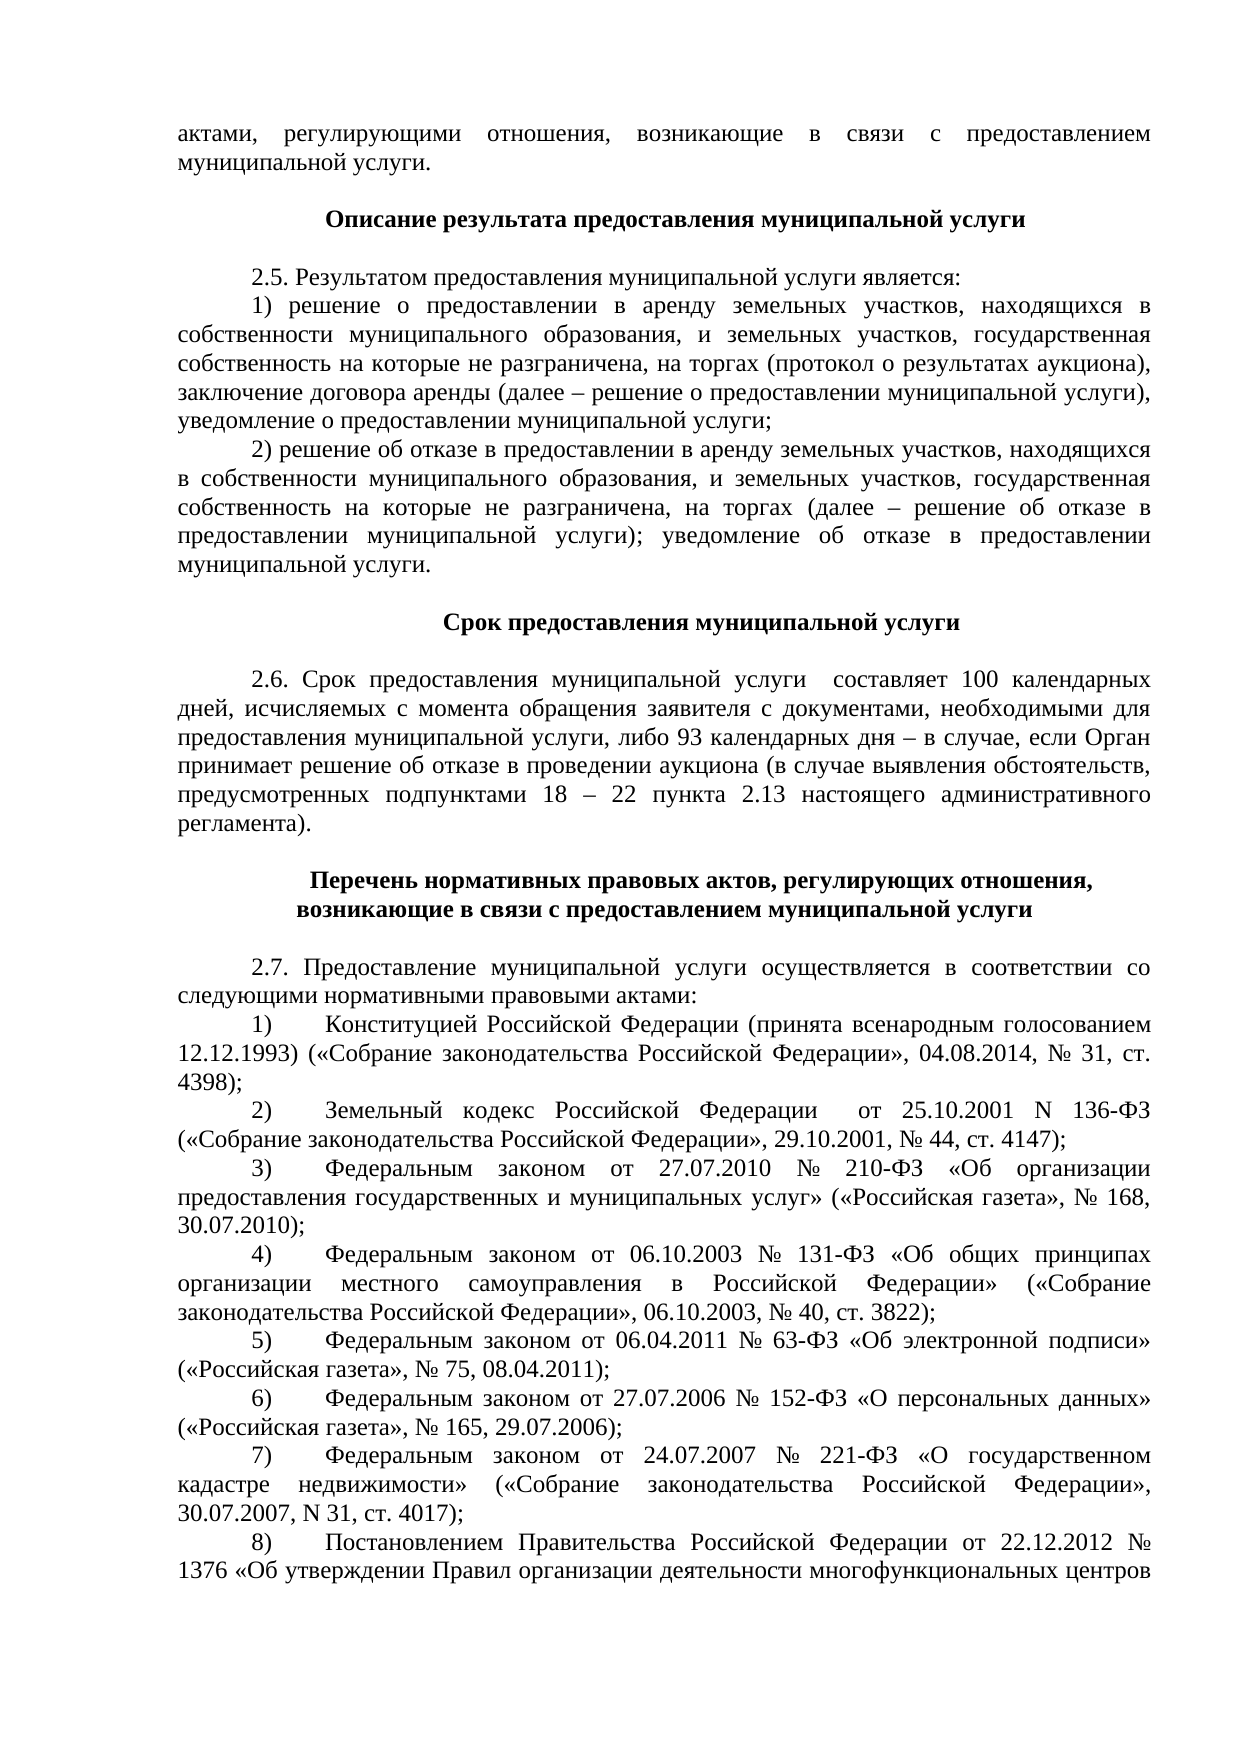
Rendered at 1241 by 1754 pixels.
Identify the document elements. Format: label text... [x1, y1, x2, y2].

text 2.5. Результатом предоставления муниципальной услуги является: [177, 262, 1152, 291]
text 1) решение о предоставлении в аренду земельных участков, находящихся в собственности муниципального образования, и земельных участков, государственная собственность на которые не разграничена, на торгах (протокол о результатах аукциона), заключение договора аренды (далее – решение о предоставлении муниципальной услуги), уведомление о предоставлении муниципальной услуги; [177, 291, 1152, 434]
text Описание результата предоставления муниципальной услуги [177, 204, 1152, 233]
text 2.7. Предоставление муниципальной услуги осуществляется в соответствии со следующими нормативными правовыми актами: [177, 952, 1152, 1009]
list Федеральным законом от 24.07.2007 № 221-ФЗ «О государственном кадастре недвижимости» («Собрание законодательства Российской Федерации», 30.07.2007, N 31, ст. 4017); [177, 1441, 1152, 1527]
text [177, 118, 1152, 176]
text Срок предоставления муниципальной услуги [177, 607, 1152, 636]
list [177, 1527, 1152, 1584]
list Земельный кодекс Российской Федерации от 25.10.2001 N 136-ФЗ («Собрание законодательства Российской Федерации», 29.10.2001, № 44, ст. 4147); [177, 1096, 1152, 1153]
text 2) решение об отказе в предоставлении в аренду земельных участков, находящихся в собственности муниципального образования, и земельных участков, государственная собственность на которые не разграничена, на торгах (далее – решение об отказе в предоставлении муниципальной услуги); уведомление об отказе в предоставлении муниципальной услуги. [177, 434, 1152, 578]
list Конституцией Российской Федерации (принята всенародным голосованием 12.12.1993) («Собрание законодательства Российской Федерации», 04.08.2014, № 31, ст. 4398); [177, 1009, 1152, 1096]
list Федеральным законом от 27.07.2006 № 152-ФЗ «О персональных данных» («Российская газета», № 165, 29.07.2006); [177, 1383, 1152, 1441]
list Федеральным законом от 06.10.2003 № 131-ФЗ «Об общих принципах организации местного самоуправления в Российской Федерации» («Собрание законодательства Российской Федерации», 06.10.2003, № 40, ст. 3822); [177, 1239, 1152, 1326]
text 2.6. Срок предоставления муниципальной услуги составляет 100 календарных дней, исчисляемых с момента обращения заявителя с документами, необходимыми для предоставления муниципальной услуги, либо 93 календарных дня – в случае, если Орган принимает решение об отказе в проведении аукциона (в случае выявления обстоятельств, предусмотренных подпунктами 18 – 22 пункта 2.13 настоящего административного регламента). [177, 664, 1152, 837]
list Федеральным законом от 06.04.2011 № 63-ФЗ «Об электронной подписи» («Российская газета», № 75, 08.04.2011); [177, 1326, 1152, 1383]
text Перечень нормативных правовых актов, регулирующих отношения, возникающие в связи с предоставлением муниципальной услуги [177, 866, 1152, 923]
list Федеральным законом от 27.07.2010 № 210-ФЗ «Об организации предоставления государственных и муниципальных услуг» («Российская газета», № 168, 30.07.2010); [177, 1153, 1152, 1239]
